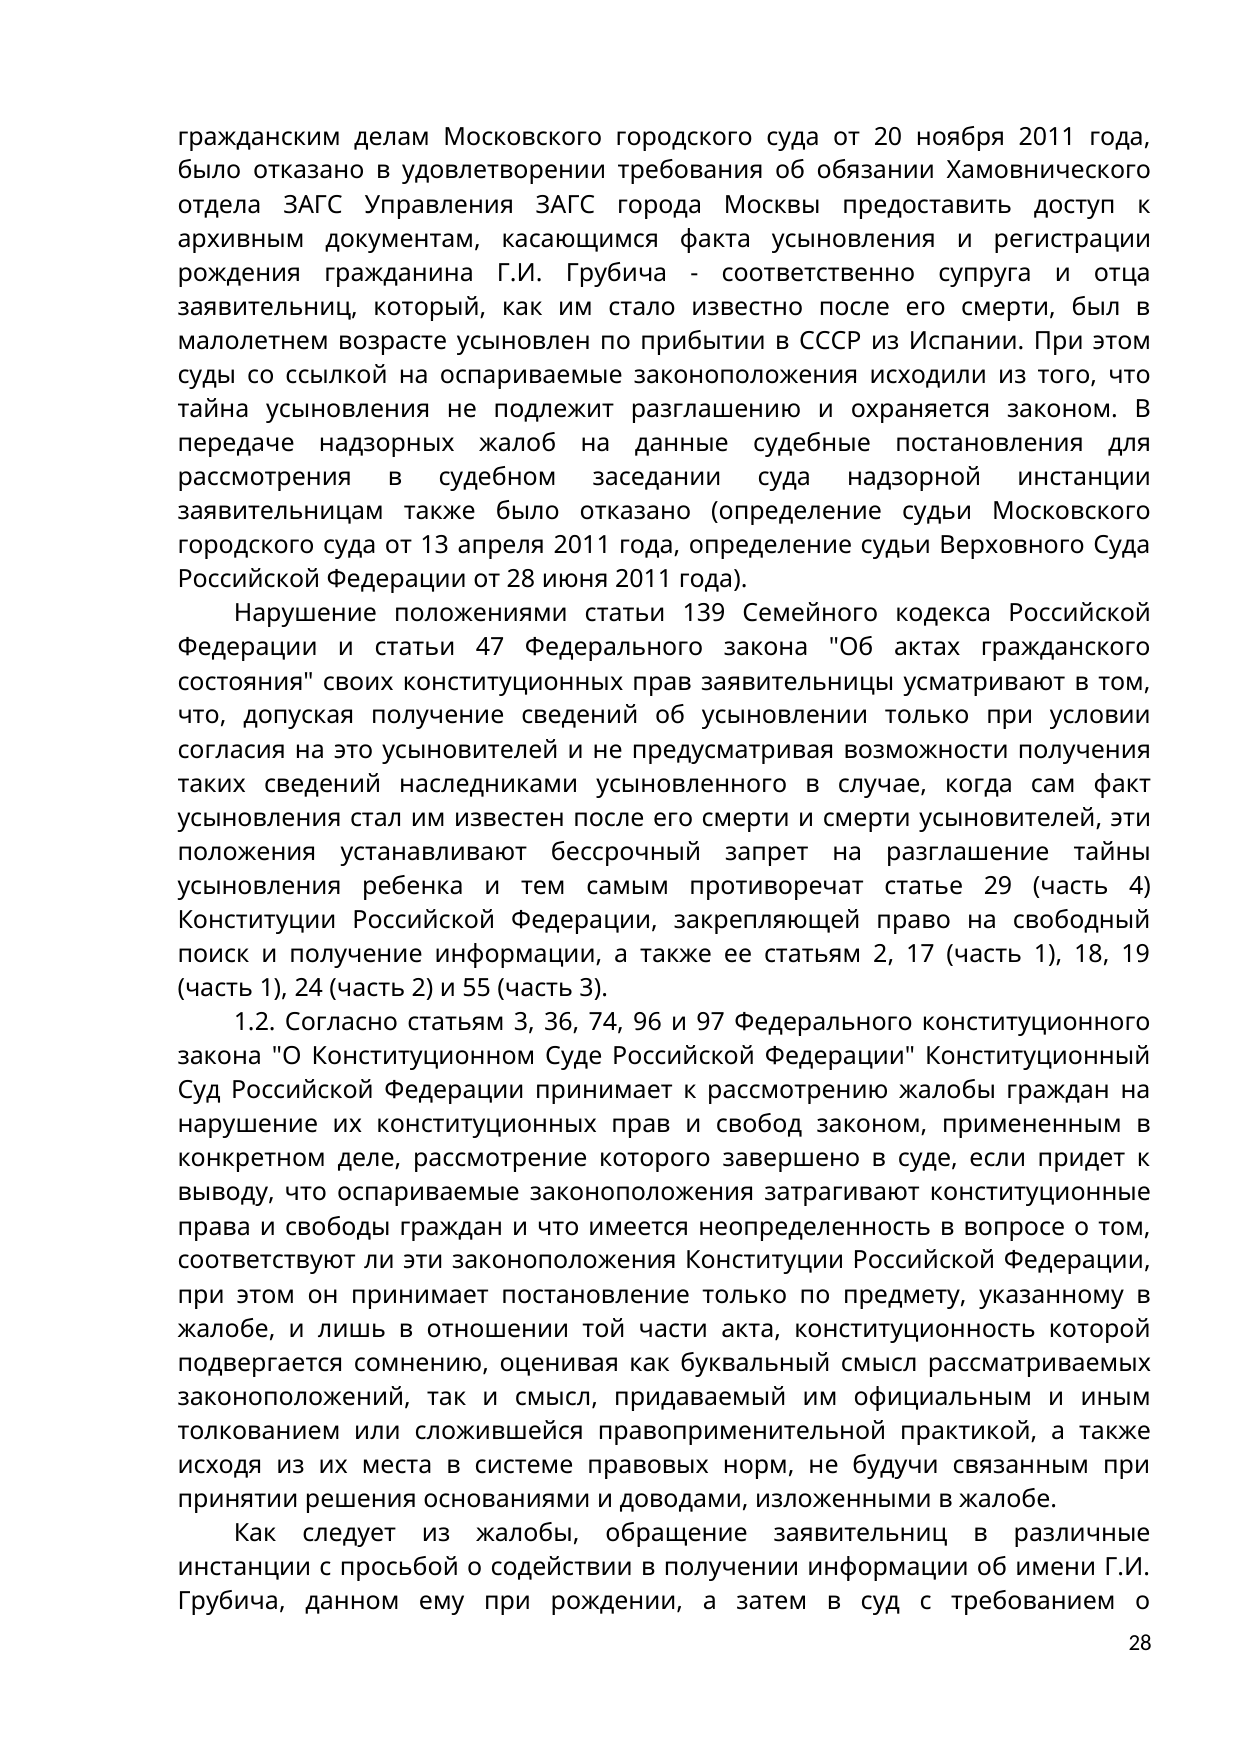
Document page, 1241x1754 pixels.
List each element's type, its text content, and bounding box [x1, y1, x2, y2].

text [177, 1515, 1152, 1617]
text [177, 118, 1152, 595]
text Нарушение положениями статьи 139 Семейного кодекса Российской Федерации и статьи 47 Федерального закона "Об актах гражданского состояния" своих конституционных прав заявительницы усматривают в том, что, допуская получение сведений об усыновлении только при условии согласия на это усыновителей и не предусматривая возможности получения таких сведений наследниками усыновленного в случае, когда сам факт усыновления стал им известен после его смерти и смерти усыновителей, эти положения устанавливают бессрочный запрет на разглашение тайны усыновления ребенка и тем самым противоречат статье 29 (часть 4) Конституции Российской Федерации, закрепляющей право на свободный поиск и получение информации, а также ее статьям 2, 17 (часть 1), 18, 19 (часть 1), 24 (часть 2) и 55 (часть 3). [177, 595, 1152, 1004]
text 1.2. Согласно статьям 3, 36, 74, 96 и 97 Федерального конституционного закона "О Конституционном Суде Российской Федерации" Конституционный Суд Российской Федерации принимает к рассмотрению жалобы граждан на нарушение их конституционных прав и свобод законом, примененным в конкретном деле, рассмотрение которого завершено в суде, если придет к выводу, что оспариваемые законоположения затрагивают конституционные права и свободы граждан и что имеется неопределенность в вопросе о том, соответствуют ли эти законоположения Конституции Российской Федерации, при этом он принимает постановление только по предмету, указанному в жалобе, и лишь в отношении той части акта, конституционность которой подвергается сомнению, оценивая как буквальный смысл рассматриваемых законоположений, так и смысл, придаваемый им официальным и иным толкованием или сложившейся правоприменительной практикой, а также исходя из их места в системе правовых норм, не будучи связанным при принятии решения основаниями и доводами, изложенными в жалобе. [177, 1004, 1152, 1515]
